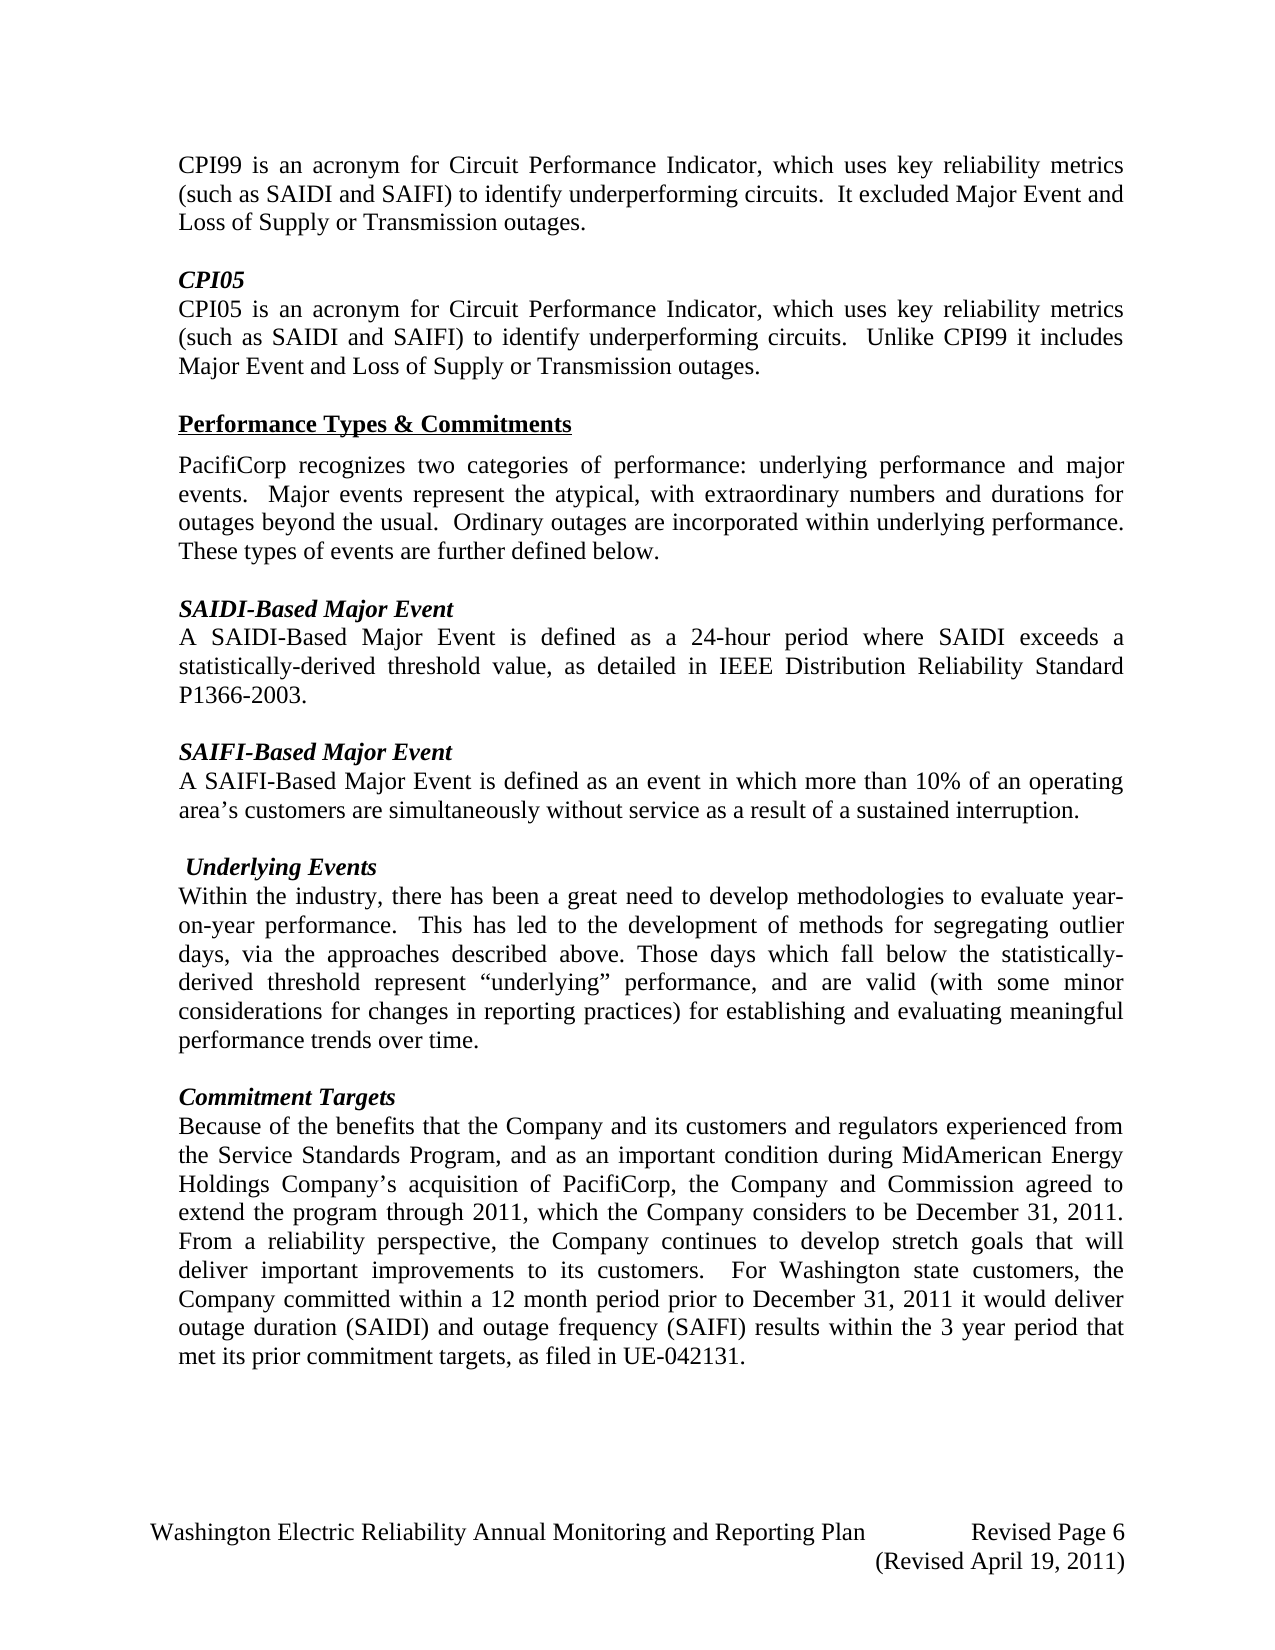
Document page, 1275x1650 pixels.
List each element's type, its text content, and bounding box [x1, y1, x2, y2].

text Because of the benefits that the Company and its customers and regulators experienced from the Service Standards Program, and as an important condition during MidAmerican Energy Holdings Company’s acquisition of PacifiCorp, the Company and Commission agreed to extend the program through 2011, which the Company considers to be December 31, 2011. From a reliability perspective, the Company continues to develop stretch goals that will deliver important improvements to its customers. For Washington state customers, the Company committed within a 12 month period prior to December 31, 2011 it would deliver outage duration (SAIDI) and outage frequency (SAIFI) results within the 3 year period that met its prior commitment targets, as filed in UE-042131. [178, 1111, 1125, 1370]
text Underlying Events [178, 852, 1125, 881]
text CPI05 is an acronym for Circuit Performance Indicator, which uses key reliability metrics (such as SAIDI and SAIFI) to identify underperforming circuits. Unlike 99 it includes Major Event and Loss of Supply or Transmission outages. [178, 294, 1125, 380]
text CPI99 is an acronym for Circuit Performance Indicator, which uses key reliability metrics (such as SAIDI and SAIFI) to identify underperforming circuits. It excluded Major Event and Loss of Supply or Transmission outages. [178, 150, 1125, 236]
text SAIDI-Based Major Event [178, 594, 1125, 622]
text A SAIDI-Based Major Event is defined as a 24-hour period where SAIDI exceeds a statistically-derived threshold value, as detailed in IEEE Distribution Reliability Standard P1366-2003. [178, 622, 1125, 709]
text Performance Types & Commitments [178, 409, 1125, 437]
text Commitment Targets [178, 1082, 1125, 1111]
text PacifiCorp recognizes two categories of performance: underlying performance and major events. Major events represent the atypical, with extraordinary numbers and durations for outages beyond the usual. Ordinary outages are incorporated within underlying performance. These types of events are further defined below. [178, 450, 1125, 565]
text CPI05 [169, 265, 1125, 294]
text Within the industry, there has been a great need to develop methodologies to evaluate year-on-year performance. This has led to the development of methods for segregating outlier days, via the approaches described above. Those days which fall below the statistically-derived threshold represent “underlying” performance, and are valid (with some minor considerations for changes in reporting practices) for establishing and evaluating meaningful performance trends over time. [178, 881, 1125, 1054]
text SAIFI-Based Major Event [178, 737, 1125, 766]
text A SAIFI-Based Major Event is defined as an event in which more than 10% of an operating area’s customers are simultaneously without service as a result of a sustained interruption. [178, 766, 1125, 824]
